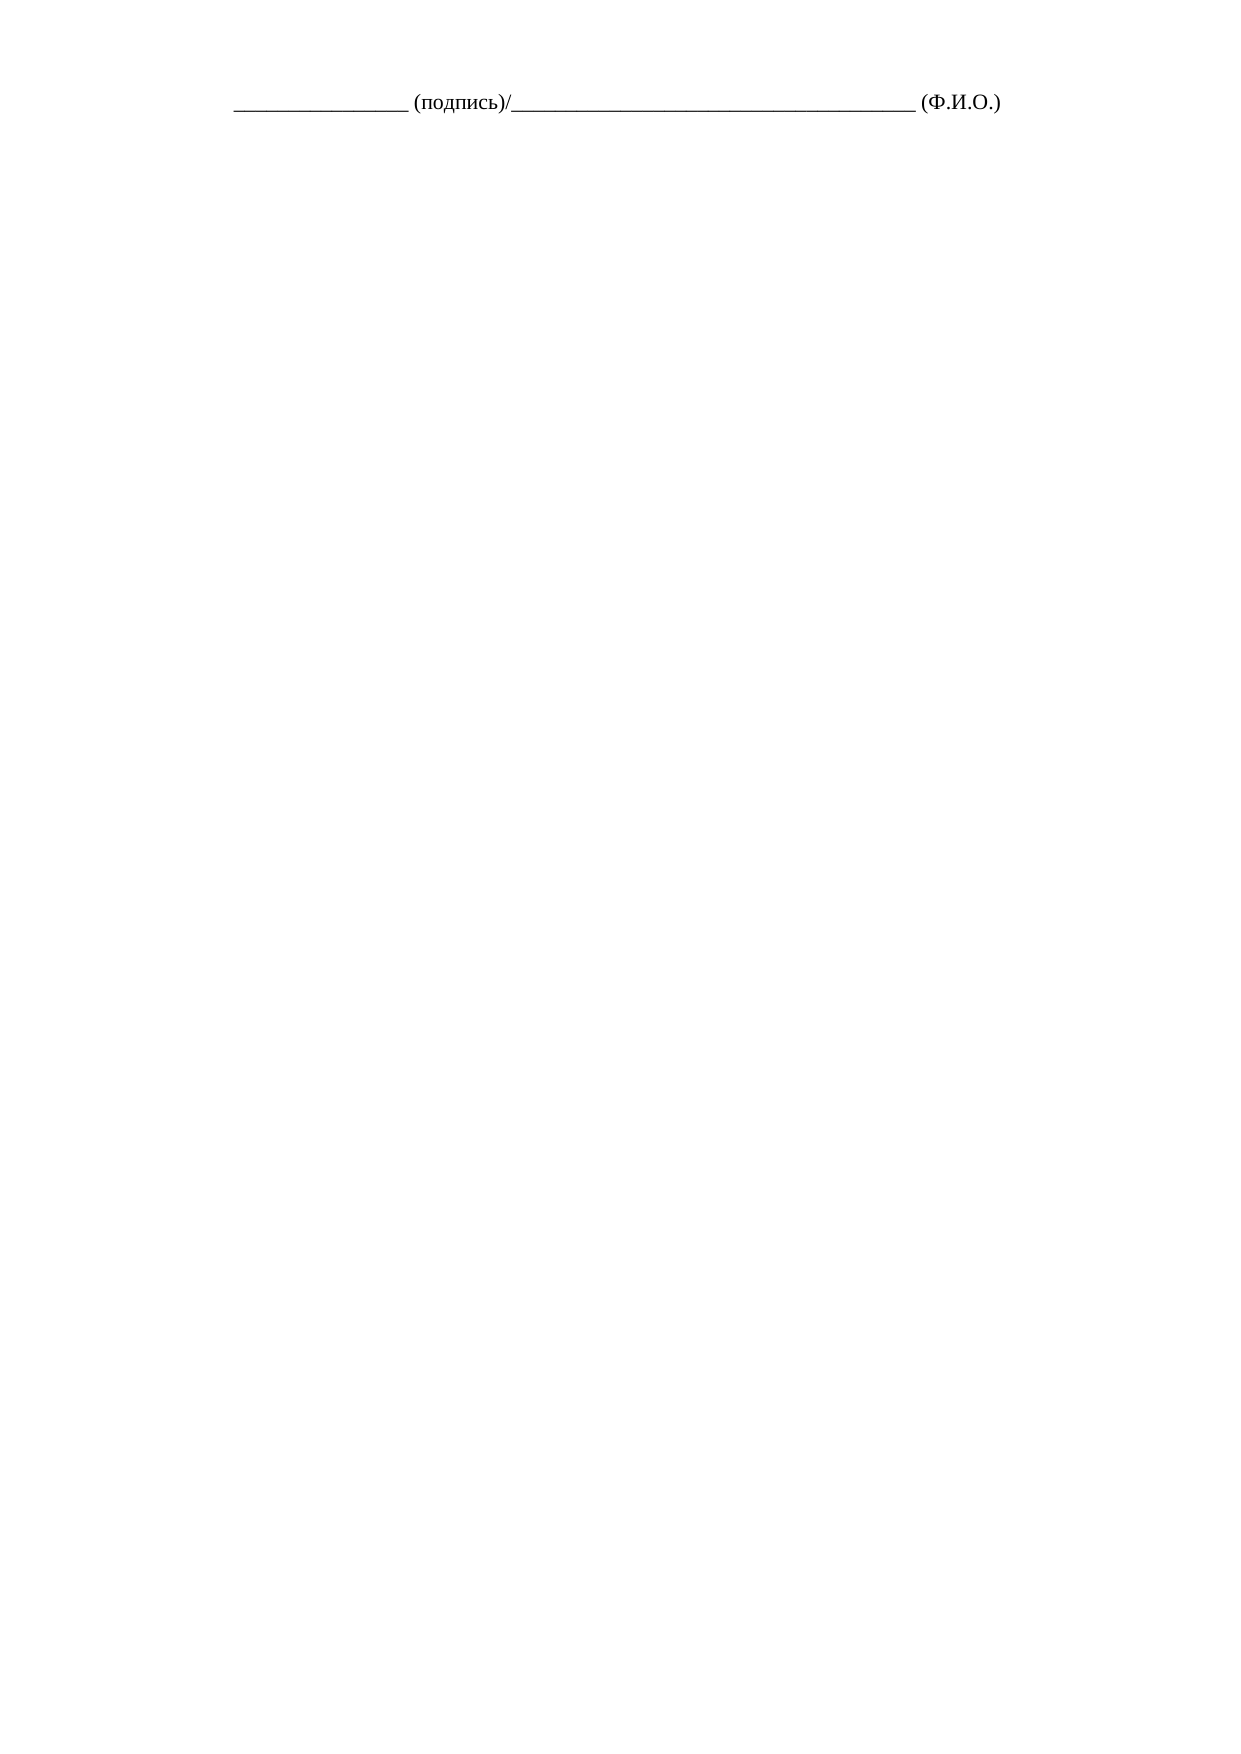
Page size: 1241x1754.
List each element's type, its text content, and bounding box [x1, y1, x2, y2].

text ________________ (подпись)/_____________________________________ (Ф.И.О.) [177, 89, 1152, 114]
